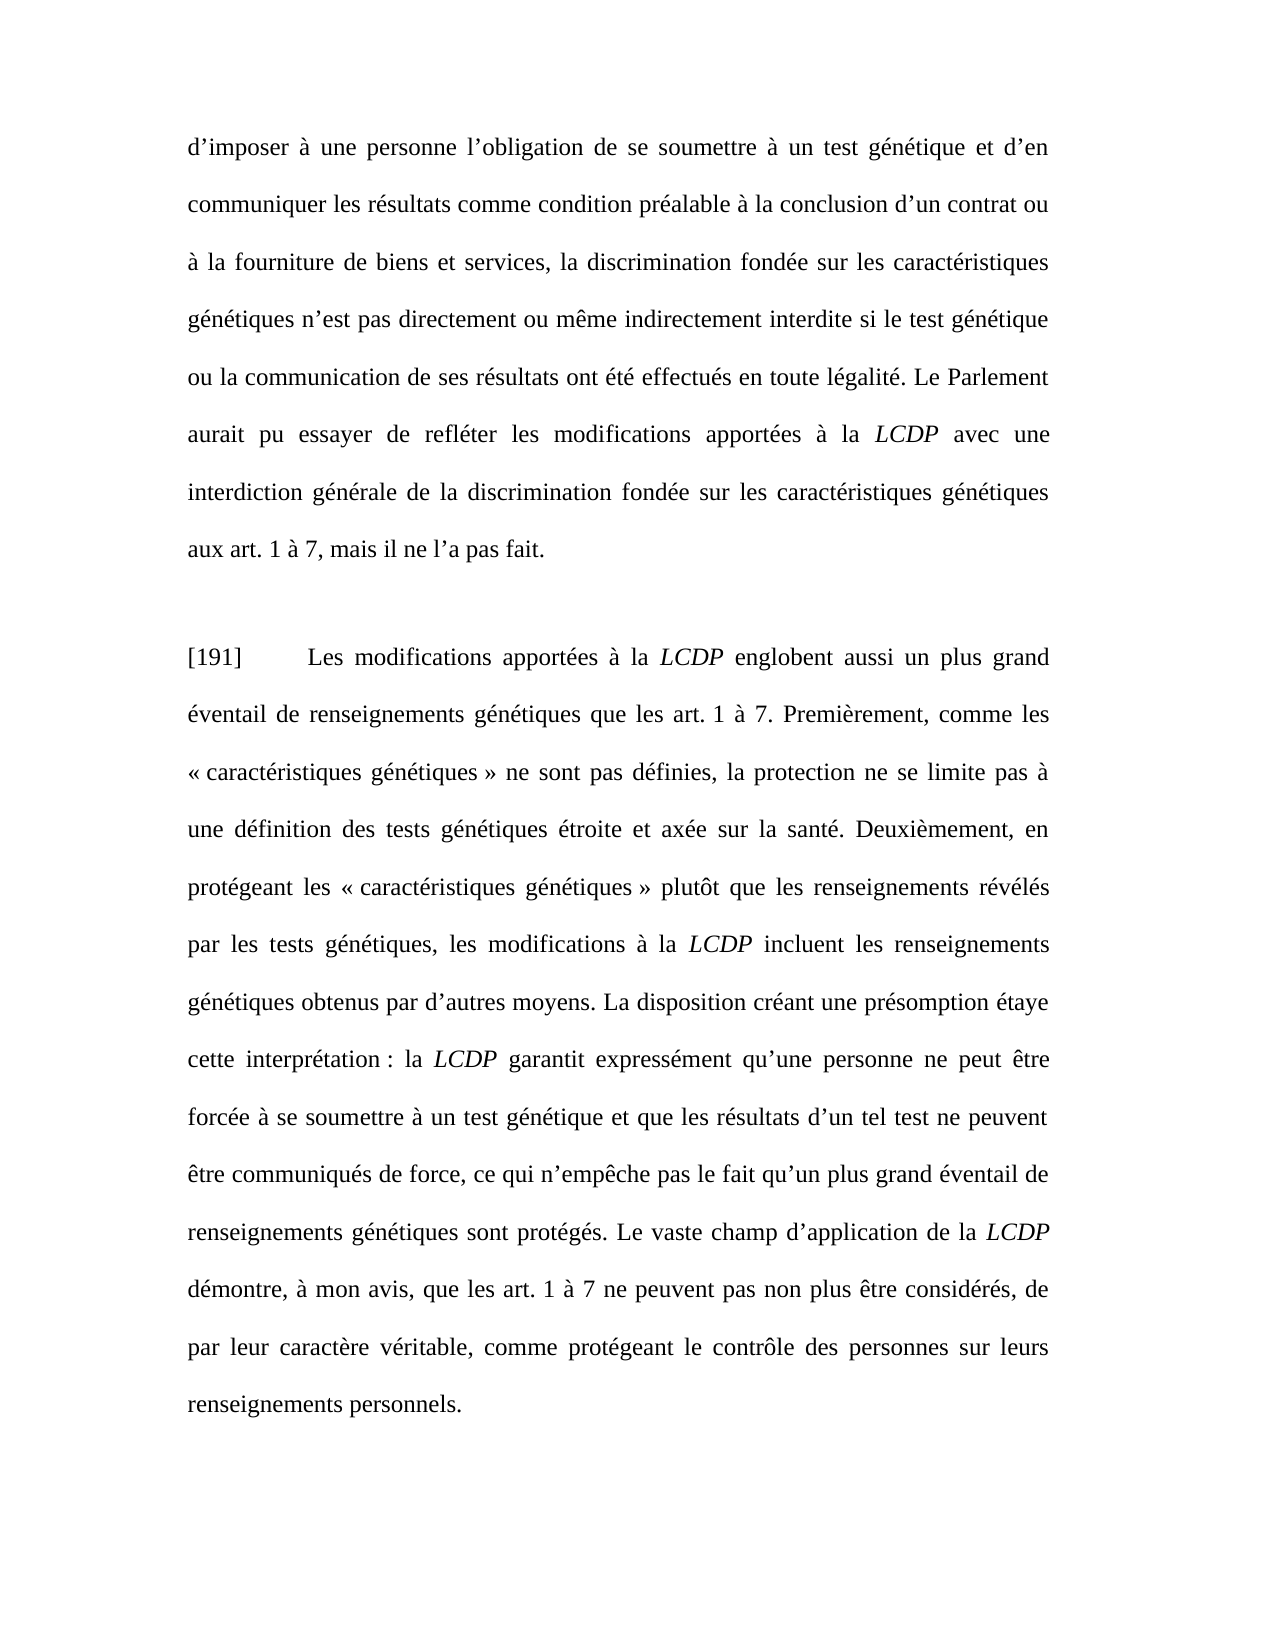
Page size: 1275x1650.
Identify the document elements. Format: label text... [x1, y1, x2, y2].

text Les modifications apportées à la LCDP englobent aussi un plus grand éventail de renseignements génétiques que les art. 1 à 7. Premièrement, comme les « caractéristiques génétiques » ne sont pas définies, la protection ne se limite pas à une définition des tests génétiques étroite et axée sur la santé. Deuxièmement, en protégeant les « caractéristiques génétiques » plutôt que les renseignements révélés par les tests génétiques, les modifications à la LCDP incluent les renseignements génétiques obtenus par d’autres moyens. La disposition créant une présomption étaye cette interprétation : la LCDP garantit expressément qu’une personne ne peut être forcée à se soumettre à un test génétique et que les résultats d’un tel test ne peuvent être communiqués de force, ce qui n’empêche pas le fait qu’un plus grand éventail de renseignements génétiques sont protégés. Le vaste champ d’application de la LCDP démontre, à mon avis, que les art. 1 à 7 ne peuvent pas non plus être considérés, de par leur caractère véritable, comme protégeant le contrôle des personnes sur leurs renseignements personnels. [187, 642, 1050, 1418]
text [187, 132, 1050, 563]
